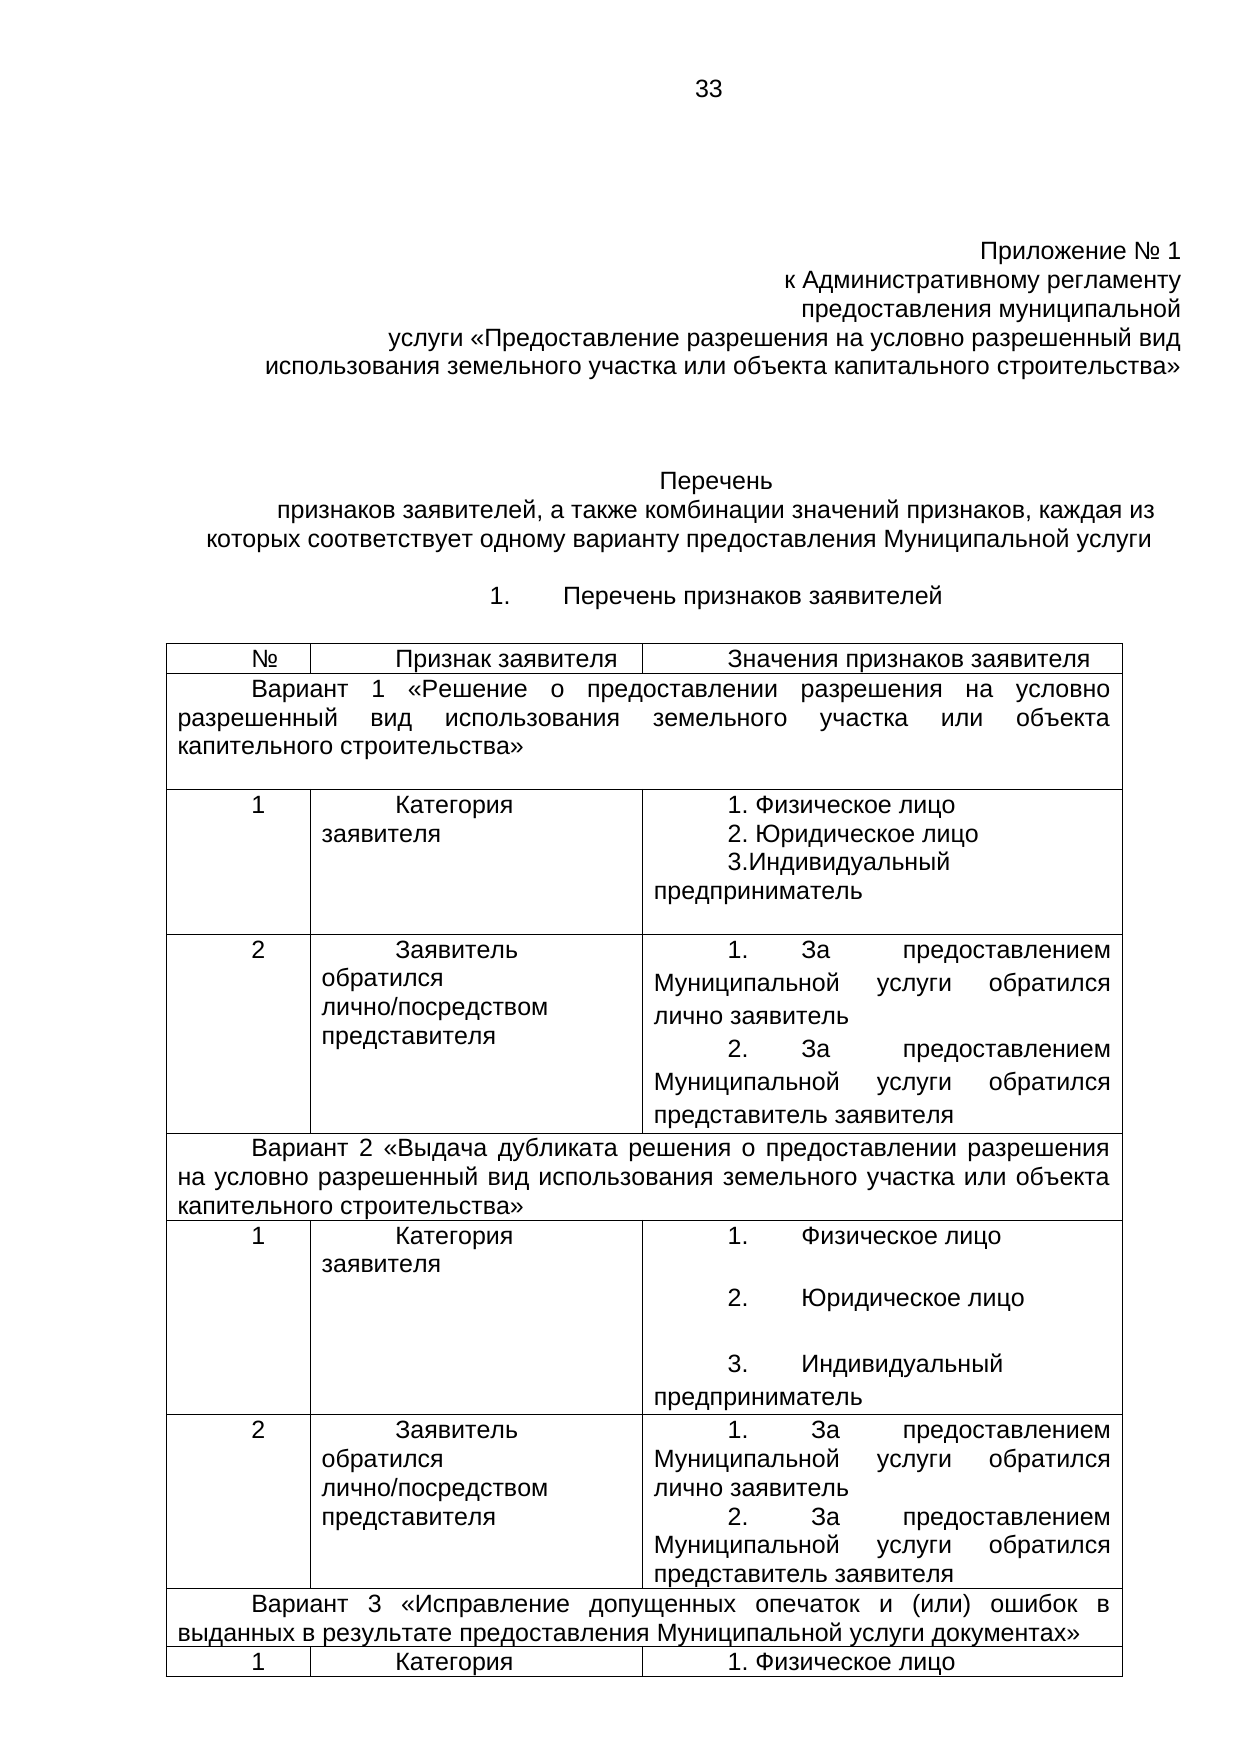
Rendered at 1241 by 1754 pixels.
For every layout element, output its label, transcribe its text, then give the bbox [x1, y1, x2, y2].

table_header Признак заявителя [311, 644, 642, 673]
table_cell Вариант 2 «Выдача дубликата решения о предоставлении разрешения на условно разрешенный вид использования земельного участка или объекта капительного строительства» [167, 1134, 1122, 1220]
table_cell Категория заявителя [311, 1221, 642, 1414]
table_cell Вариант 1 «Решение о предоставлении разрешения на условно разрешенный вид использования земельного участка или объекта капительного строительства» [167, 674, 1122, 789]
table_cell Заявитель обратился лично/посредством представителя [311, 935, 642, 1132]
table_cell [311, 1415, 642, 1588]
table_cell За предоставлением Муниципальной услуги обратился лично заявитель За предоставлением Муниципальной услуги обратился представитель заявителя [643, 935, 1122, 1132]
table_header № [167, 644, 310, 673]
text Приложение № 1 [177, 236, 1181, 265]
table_header Значения признаков заявителя [643, 644, 1122, 673]
text Перечень [177, 466, 1181, 495]
table_cell 2 [167, 1415, 310, 1588]
text признаков заявителей, а также комбинации значений признаков, каждая из которых соответствует одному варианту предоставления Муниципальной услуги [177, 495, 1181, 552]
table_cell Категория заявителя [311, 790, 642, 934]
list Перечень признаков заявителей [177, 581, 1181, 610]
table_cell 1. За предоставлением Муниципальной услуги обратился лично заявитель 2. За предоставлением Муниципальной услуги обратился представитель заявителя [643, 1415, 1122, 1588]
table_cell 1 [167, 790, 310, 934]
table_cell Вариант 3 «Исправление допущенных опечаток и (или) ошибок в выданных в результате предоставления Муниципальной услуги документах» [167, 1589, 1122, 1646]
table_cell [643, 1647, 1122, 1676]
table_cell Физическое лицо Юридическое лицо Индивидуальный предприниматель [643, 1221, 1122, 1414]
table_cell 1 [167, 1221, 310, 1414]
table_cell Категория заявителя [311, 1647, 642, 1676]
text к Административному регламенту [177, 265, 1181, 294]
text услуги «Предоставление разрешения на условно разрешенный вид использования земельного участка или объекта капитального строительства» [177, 322, 1181, 380]
table_cell 1 [167, 1647, 310, 1676]
text предоставления муниципальной [177, 294, 1181, 322]
table_cell 1. Физическое лицо 2. Юридическое лицо 3.Индивидуальный предприниматель [643, 790, 1122, 934]
table_cell 2 [167, 935, 310, 1132]
